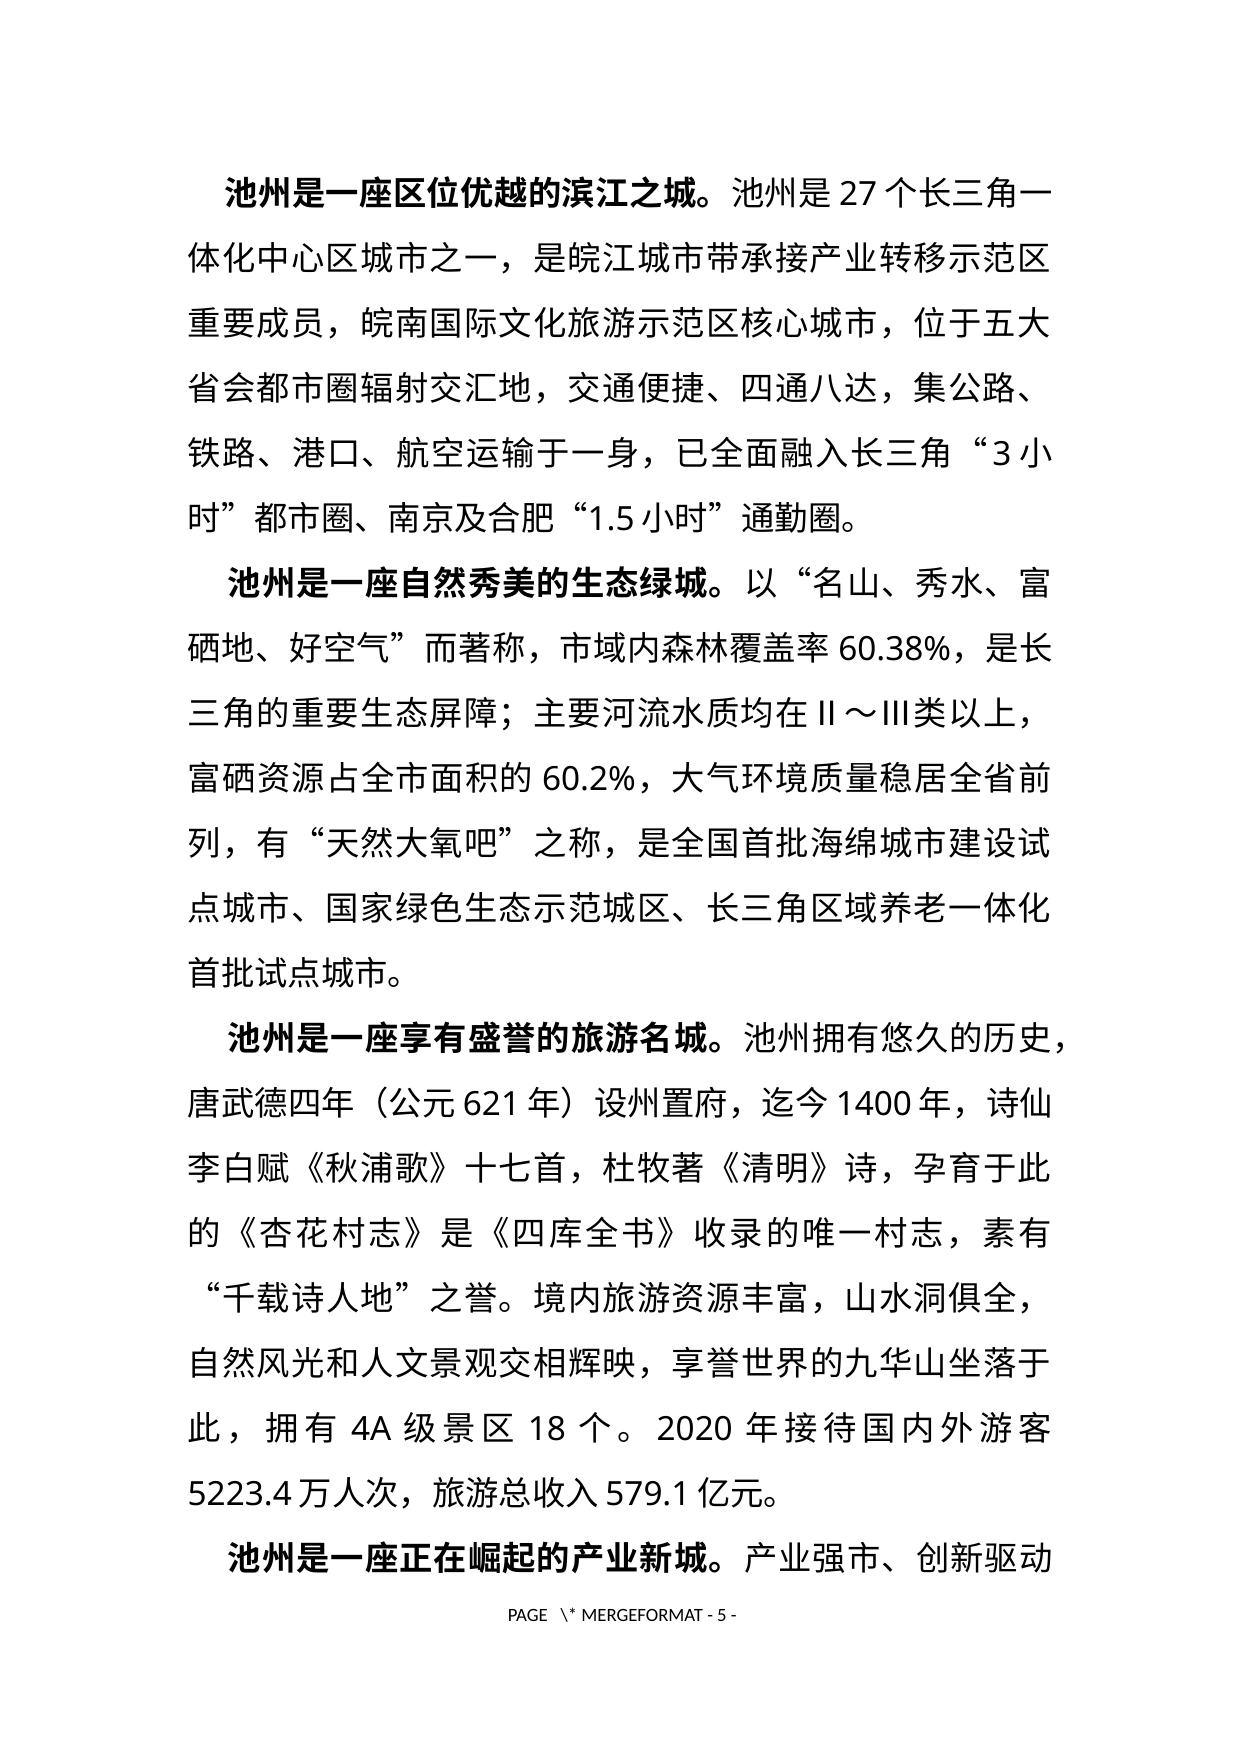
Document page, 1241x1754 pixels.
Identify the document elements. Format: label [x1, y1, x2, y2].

text [187, 158, 1053, 1588]
